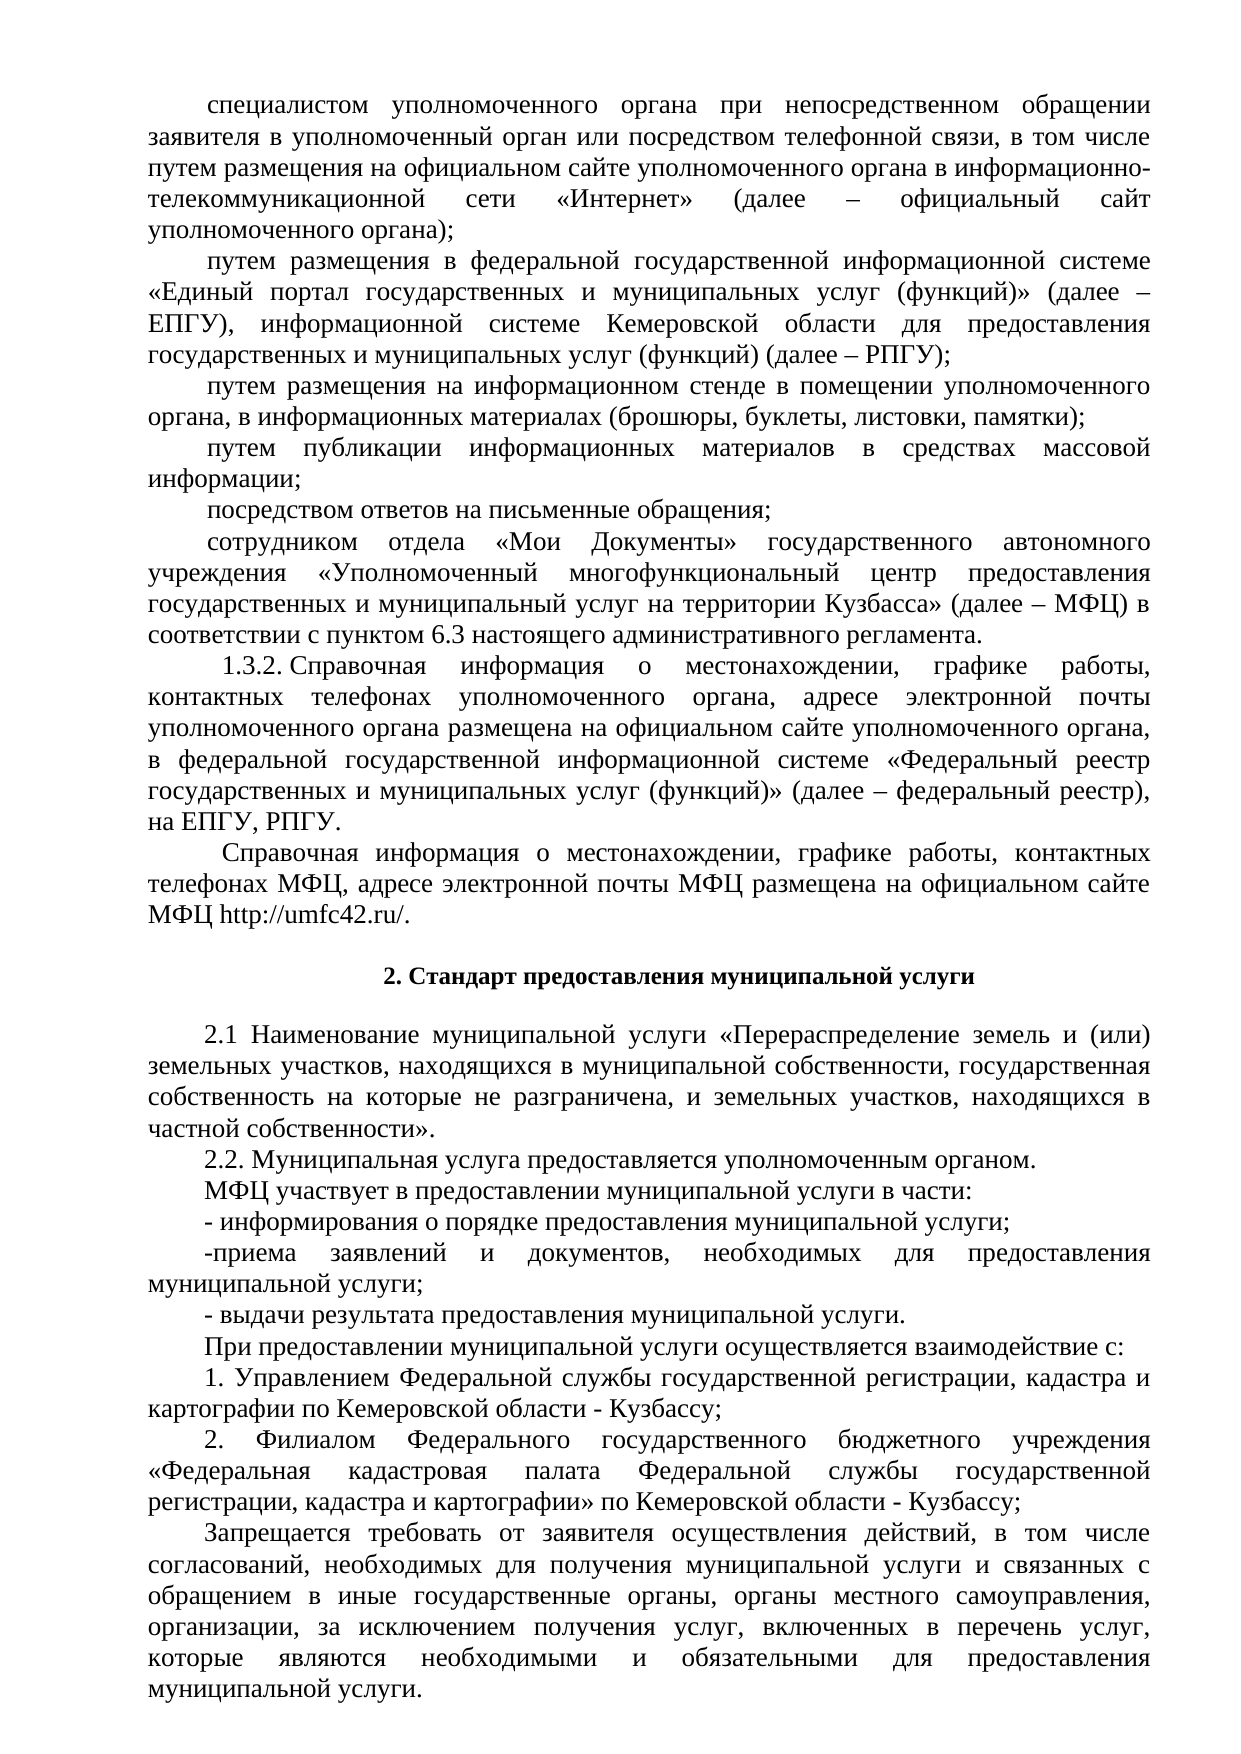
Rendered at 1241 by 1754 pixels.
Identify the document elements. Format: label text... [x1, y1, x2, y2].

text Справочная информация о местонахождении, графике работы, контактных телефонах МФЦ, адресе электронной почты МФЦ размещена на официальном сайте МФЦ http://umfc42.ru/. [148, 836, 1152, 929]
text -приема заявлений и документов, необходимых для предоставления муниципальной услуги; [148, 1236, 1152, 1298]
text МФЦ участвует в предоставлении муниципальной услуги в части: [148, 1174, 1152, 1205]
text 1.3.2..Справочная информация о местонахождении, графике работы, контактных телефонах уполномоченного органа, адресе электронной почты уполномоченного органа размещена на официальном сайте уполномоченного органа, в федеральной государственной информационной системе «Федеральный реестр государственных и муниципальных услуг (функций)» (далее – федеральный реестр), на ЕПГУ, РПГУ. [148, 649, 1152, 836]
text путем размещения на информационном стенде в помещении уполномоченного органа, в информационных материалах (брошюры, буклеты, листовки, памятки); [148, 369, 1152, 431]
text Запрещается требовать от заявителя осуществления действий, в том числе согласований, необходимых для получения муниципальной услуги и связанных с обращением в иные государственные органы, органы местного самоуправления, организации, за исключением получения услуг, включенных в перечень услуг, которые являются необходимыми и обязательными для предоставления муниципальной услуги. [148, 1517, 1152, 1703]
text 1. Управлением Федеральной службы государственной регистрации, кадастра и картографии по Кемеровской области - Кузбассу; [148, 1361, 1152, 1423]
text посредством ответов на письменные обращения; [148, 493, 1152, 525]
text При предоставлении муниципальной услуги осуществляется взаимодействие с: [148, 1330, 1152, 1361]
text 2. Стандарт предоставления муниципальной услуги [148, 961, 1152, 989]
text 2.1 Наименование муниципальной услуги «Перераспределение земель и (или) земельных участков, находящихся в муниципальной собственности, государственная собственность на которые не разграничена, и земельных участков, находящихся в частной собственности». [148, 1018, 1152, 1143]
text специалистом уполномоченного органа при непосредственном обращении заявителя в уполномоченный орган или посредством телефонной связи, в том числе путем размещения на официальном сайте уполномоченного органа в информационно-телекоммуникационной сети «Интернет» (далее – официальный сайт уполномоченного органа); [148, 89, 1152, 244]
text - выдачи результата предоставления муниципальной услуги. [148, 1298, 1152, 1330]
text путем публикации информационных материалов в средствах массовой информации; [148, 431, 1152, 493]
text 2.2. Муниципальная услуга предоставляется уполномоченным органом. [148, 1143, 1152, 1174]
text путем размещения в федеральной государственной информационной системе «Единый портал государственных и муниципальных услуг (функций)» (далее – ЕПГУ), информационной системе Кемеровской области для предоставления государственных и муниципальных услуг (функций) (далее – РПГУ); [148, 244, 1152, 369]
text сотрудником отдела «Мои Документы» государственного автономного учреждения «Уполномоченный многофункциональный центр предоставления государственных и муниципальный услуг на территории Кузбасса» (далее – МФЦ) в соответствии с пунктом 6.3 настоящего административного регламента. [148, 525, 1152, 649]
text 2. Филиалом Федерального государственного бюджетного учреждения «Федеральная кадастровая палата Федеральной службы государственной регистрации, кадастра и картографии» по Кемеровской области - Кузбассу; [148, 1423, 1152, 1517]
text - информирования о порядке предоставления муниципальной услуги; [148, 1205, 1152, 1236]
